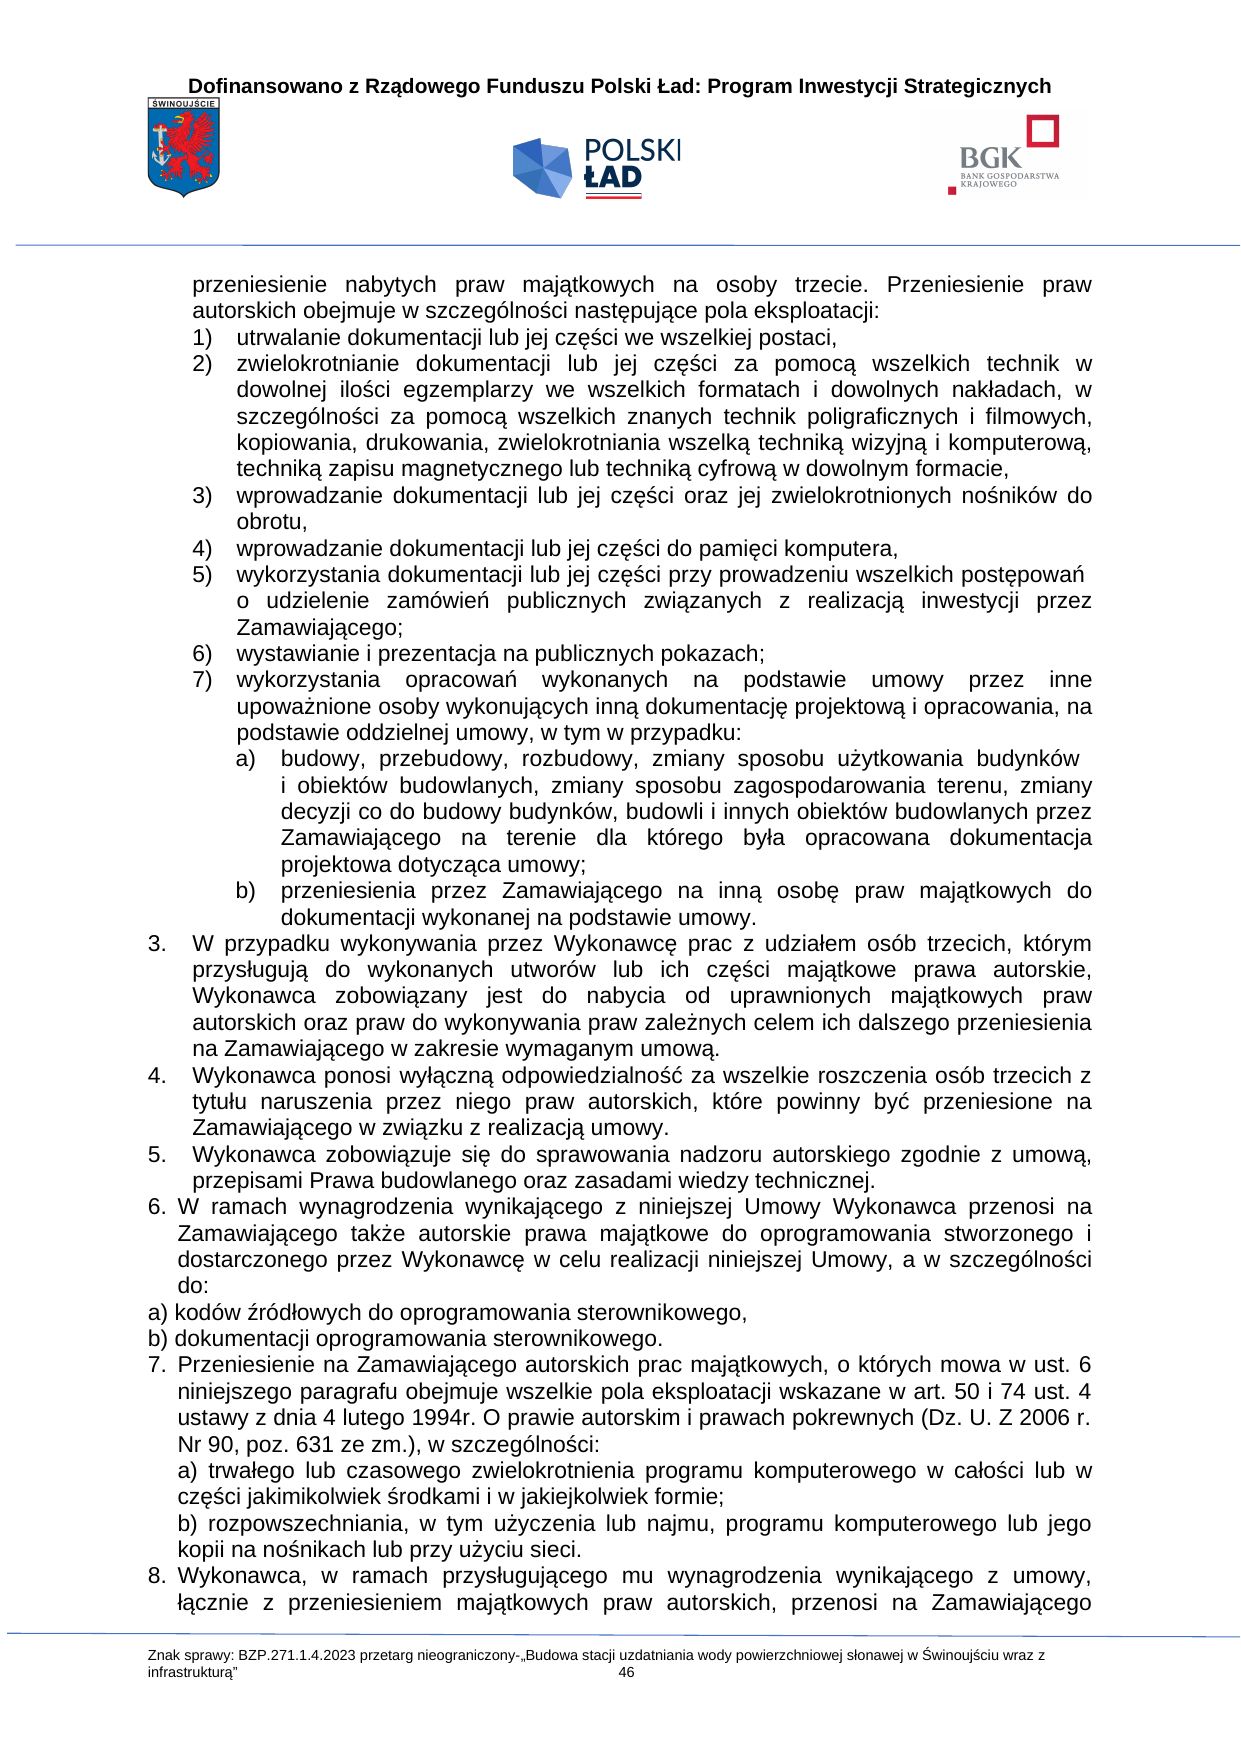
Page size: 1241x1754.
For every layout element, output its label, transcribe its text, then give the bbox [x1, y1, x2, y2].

picture [919, 110, 1088, 199]
list Wykonawca ponosi wyłączną odpowiedzialność za wszelkie roszczenia osób trzecich z tytułu naruszenia przez niego praw autorskich, które powinny być przeniesione na Zamawiającego w związku z realizacją umowy. [148, 1062, 1093, 1141]
picture [513, 138, 680, 199]
list budowy, przebudowy, rozbudowy, zmiany sposobu użytkowania budynków i obiektów budowlanych, zmiany sposobu zagospodarowania terenu, zmiany decyzji co do budowy budynków, budowli i innych obiektów budowlanych przez Zamawiającego na terenie dla którego była opracowana dokumentacja projektowa dotycząca umowy; [235, 745, 1093, 877]
text a) kodów źródłowych do oprogramowania sterownikowego, [148, 1299, 1093, 1325]
list Wykonawca zobowiązuje się do sprawowania nadzoru autorskiego zgodnie z umową, przepisami Prawa budowlanego oraz zasadami wiedzy technicznej. [148, 1141, 1093, 1193]
list wprowadzanie dokumentacji lub jej części oraz jej zwielokrotnionych nośników do obrotu, [192, 482, 1093, 534]
list utrwalanie dokumentacji lub jej części we wszelkiej postaci, [192, 324, 1093, 350]
picture [147, 97, 220, 199]
list wystawianie i prezentacja na publicznych pokazach; [192, 640, 1093, 666]
text a) trwałego lub czasowego zwielokrotnienia programu komputerowego w całości lub w części jakimikolwiek środkami i w jakiejkolwiek formie; [177, 1457, 1093, 1509]
list W ramach wynagrodzenia wynikającego z niniejszej Umowy Wykonawca przenosi na Zamawiającego także autorskie prawa majątkowe do oprogramowania stworzonego i dostarczonego przez Wykonawcę w celu realizacji niniejszej Umowy, a w szczególności do: [148, 1193, 1093, 1299]
list W przypadku wykonywania przez Wykonawcę prac z udziałem osób trzecich, którym przysługują do wykonanych utworów lub ich części majątkowe prawa autorskie, Wykonawca zobowiązany jest do nabycia od uprawnionych majątkowych praw autorskich oraz praw do wykonywania praw zależnych celem ich dalszego przeniesienia na Zamawiającego w zakresie wymaganym umową. [148, 930, 1093, 1062]
list wykorzystania dokumentacji lub jej części przy prowadzeniu wszelkich postępowań o udzielenie zamówień publicznych związanych z realizacją inwestycji przez Zamawiającego; [192, 561, 1093, 640]
list zwielokrotnianie dokumentacji lub jej części za pomocą wszelkich technik w dowolnej ilości egzemplarzy we wszelkich formatach i dowolnych nakładach, w szczególności za pomocą wszelkich znanych technik poligraficznych i filmowych, kopiowania, drukowania, zwielokrotniania wszelką techniką wizyjną i komputerową, techniką zapisu magnetycznego lub techniką cyfrową w dowolnym formacie, [192, 350, 1093, 482]
text b) rozpowszechniania, w tym użyczenia lub najmu, programu komputerowego lub jego kopii na nośnikach lub przy użyciu sieci. [177, 1509, 1093, 1562]
list przeniesienia przez Zamawiającego na inną osobę praw majątkowych do dokumentacji wykonanej na podstawie umowy. [235, 877, 1093, 930]
list wprowadzanie dokumentacji lub jej części do pamięci komputera, [192, 534, 1093, 561]
list wykorzystania opracowań wykonanych na podstawie umowy przez inne upoważnione osoby wykonujących inną dokumentację projektową i opracowania, na podstawie oddzielnej umowy, w tym w przypadku: [192, 666, 1093, 745]
text b) dokumentacji oprogramowania sterownikowego. [148, 1325, 1093, 1351]
list Przeniesienie na Zamawiającego autorskich prac majątkowych, o których mowa w ust. 6 niniejszego paragrafu obejmuje wszelkie pola eksploatacji wskazane w art. 50 i 74 ust. 4 ustawy z dnia 4 lutego 1994r. O prawie autorskim i prawach pokrewnych (Dz. U. Z 2006 r. Nr 90, poz. 631 ze zm.), w szczególności: [148, 1351, 1093, 1457]
